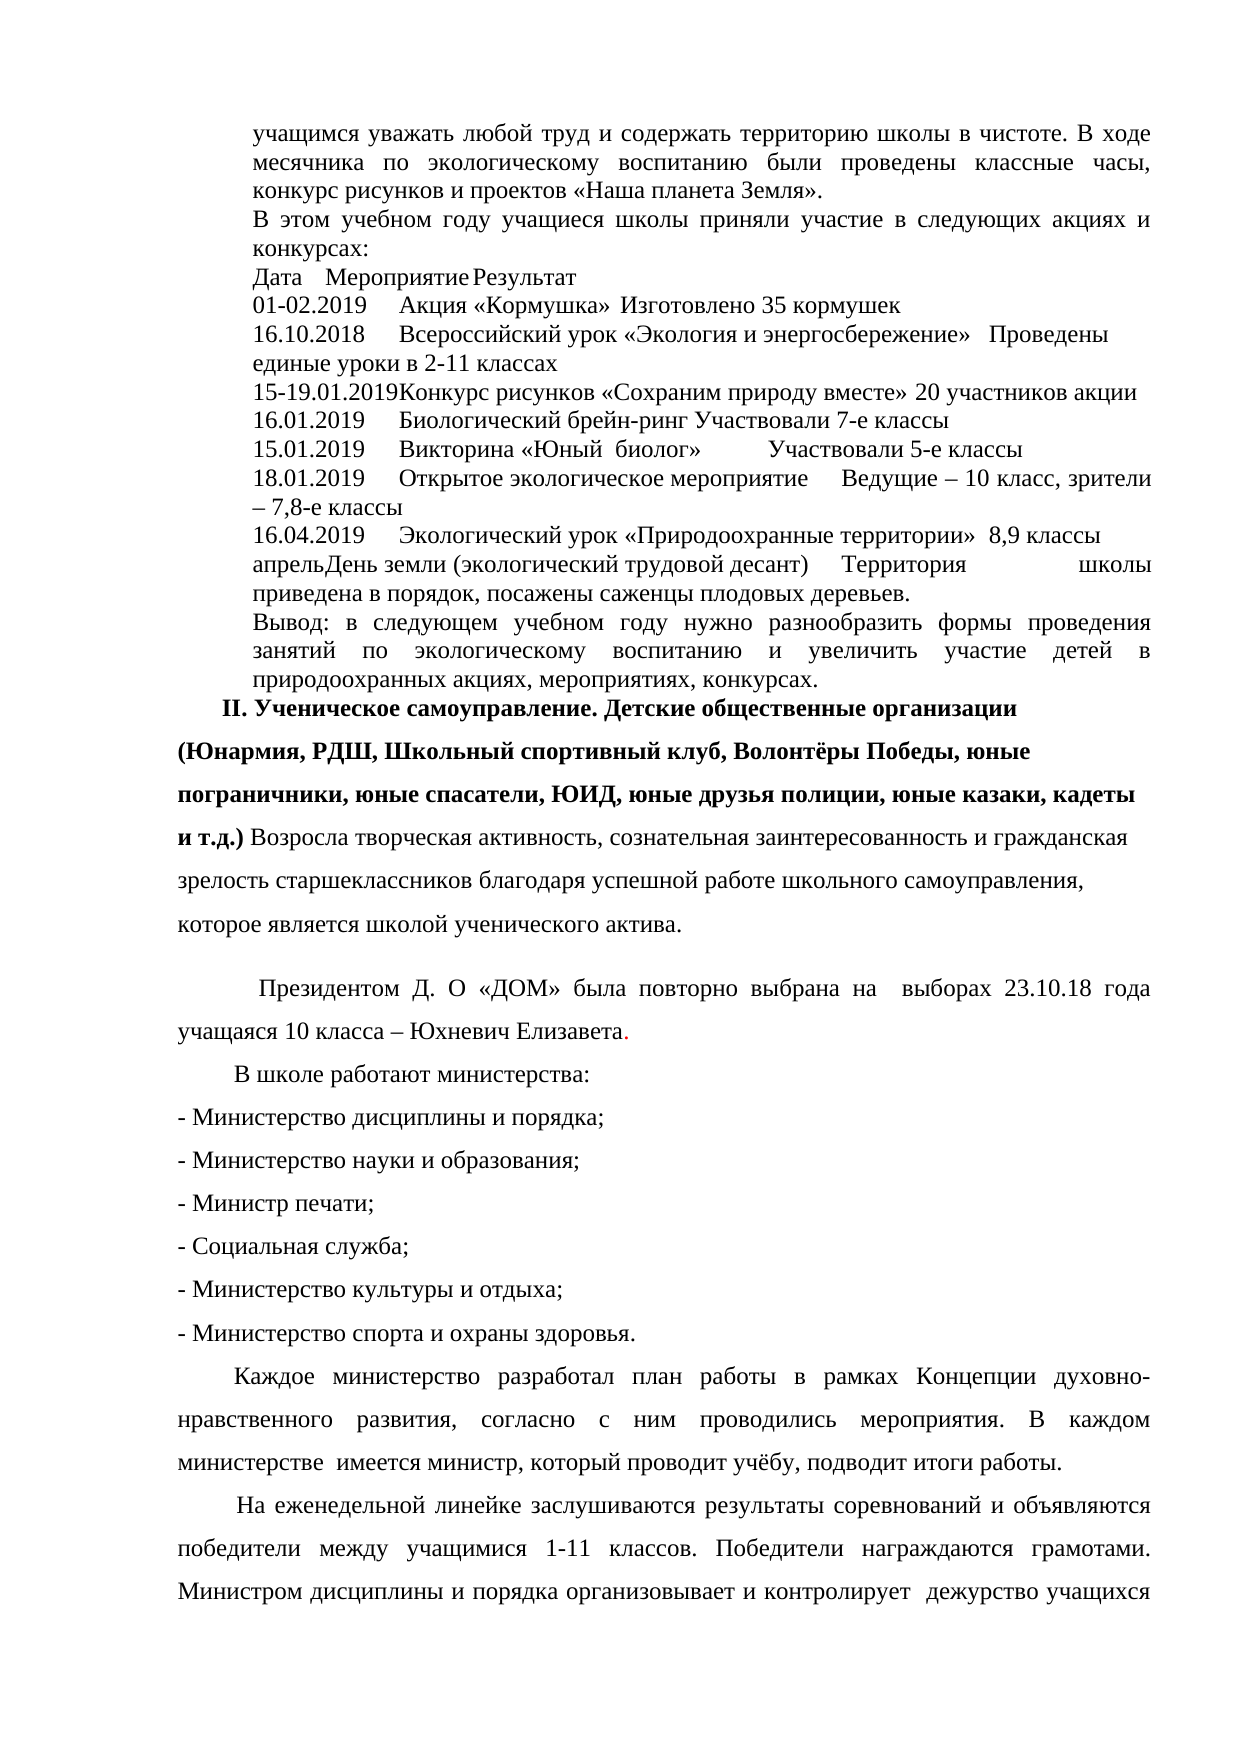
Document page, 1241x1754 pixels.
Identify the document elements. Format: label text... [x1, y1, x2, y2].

text апрель День земли (экологический трудовой десант) Территория школы приведена в порядок, посажены саженцы плодовых деревьев. [252, 549, 1152, 607]
text - Министерство спорта и охраны здоровья. [177, 1318, 1152, 1346]
text 18.01.2019 Открытое экологическое мероприятие Ведущие – 10 класс, зрители – 7,8-е классы [252, 463, 1152, 521]
text 16.10.2018 Всероссийский урок «Экология и энергосбережение» Проведены единые уроки в 2-11 классах [252, 319, 1152, 377]
text - Министр печати; [177, 1188, 1152, 1217]
text II. Ученическое самоуправление. Детские общественные организации (Юнармия, РДШ, Школьный спортивный клуб, Волонтёры Победы, юные пограничники, юные спасатели, ЮИД, юные друзья полиции, юные казаки, кадеты и т.д.) Возросла творческая активность, сознательная заинтересованность и гражданская зрелость старшеклассников благодаря успешной работе школьного самоуправления, которое является школой ученического актива. [177, 693, 1152, 937]
text 15-19.01.2019 Конкурс рисунков «Сохраним природу вместе» 20 участников акции [252, 377, 1152, 406]
text 15.01.2019 Викторина «Юный биолог» Участвовали 5-е классы [252, 434, 1152, 463]
text Вывод: в следующем учебном году нужно разнообразить формы проведения занятий по экологическому воспитанию и увеличить участие детей в природоохранных акциях, мероприятиях, конкурсах. [252, 607, 1152, 693]
text 16.01.2019 Биологический брейн-ринг Участвовали 7-е классы [252, 406, 1152, 434]
text Каждое министерство разработал план работы в рамках Концепции духовно- нравственного развития, согласно с ним проводились мероприятия. В каждом министерстве имеется министр, который проводит учёбу, подводит итоги работы. [177, 1361, 1152, 1476]
text В этом учебном году учащиеся школы приняли участие в следующих акциях и конкурсах: [252, 204, 1152, 262]
text 16.04.2019 Экологический урок «Природоохранные территории» 8,9 классы [252, 521, 1152, 549]
text - Социальная служба; [177, 1231, 1152, 1260]
text Президентом Д. О «ДОМ» была повторно выбрана на выборах 23.10.18 года учащаяся 10 класса – Юхневич Елизавета. [177, 973, 1152, 1044]
text - Министерство дисциплины и порядка; [177, 1102, 1152, 1131]
text - Министерство науки и образования; [177, 1145, 1152, 1174]
text Дата Мероприятие Результат [252, 262, 1152, 291]
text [177, 1490, 1152, 1605]
text 01-02.2019 Акция «Кормушка» Изготовлено 35 кормушек [252, 291, 1152, 319]
text В школе работают министерства: [177, 1059, 1152, 1088]
text - Министерство культуры и отдыха; [177, 1274, 1152, 1303]
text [252, 118, 1152, 204]
